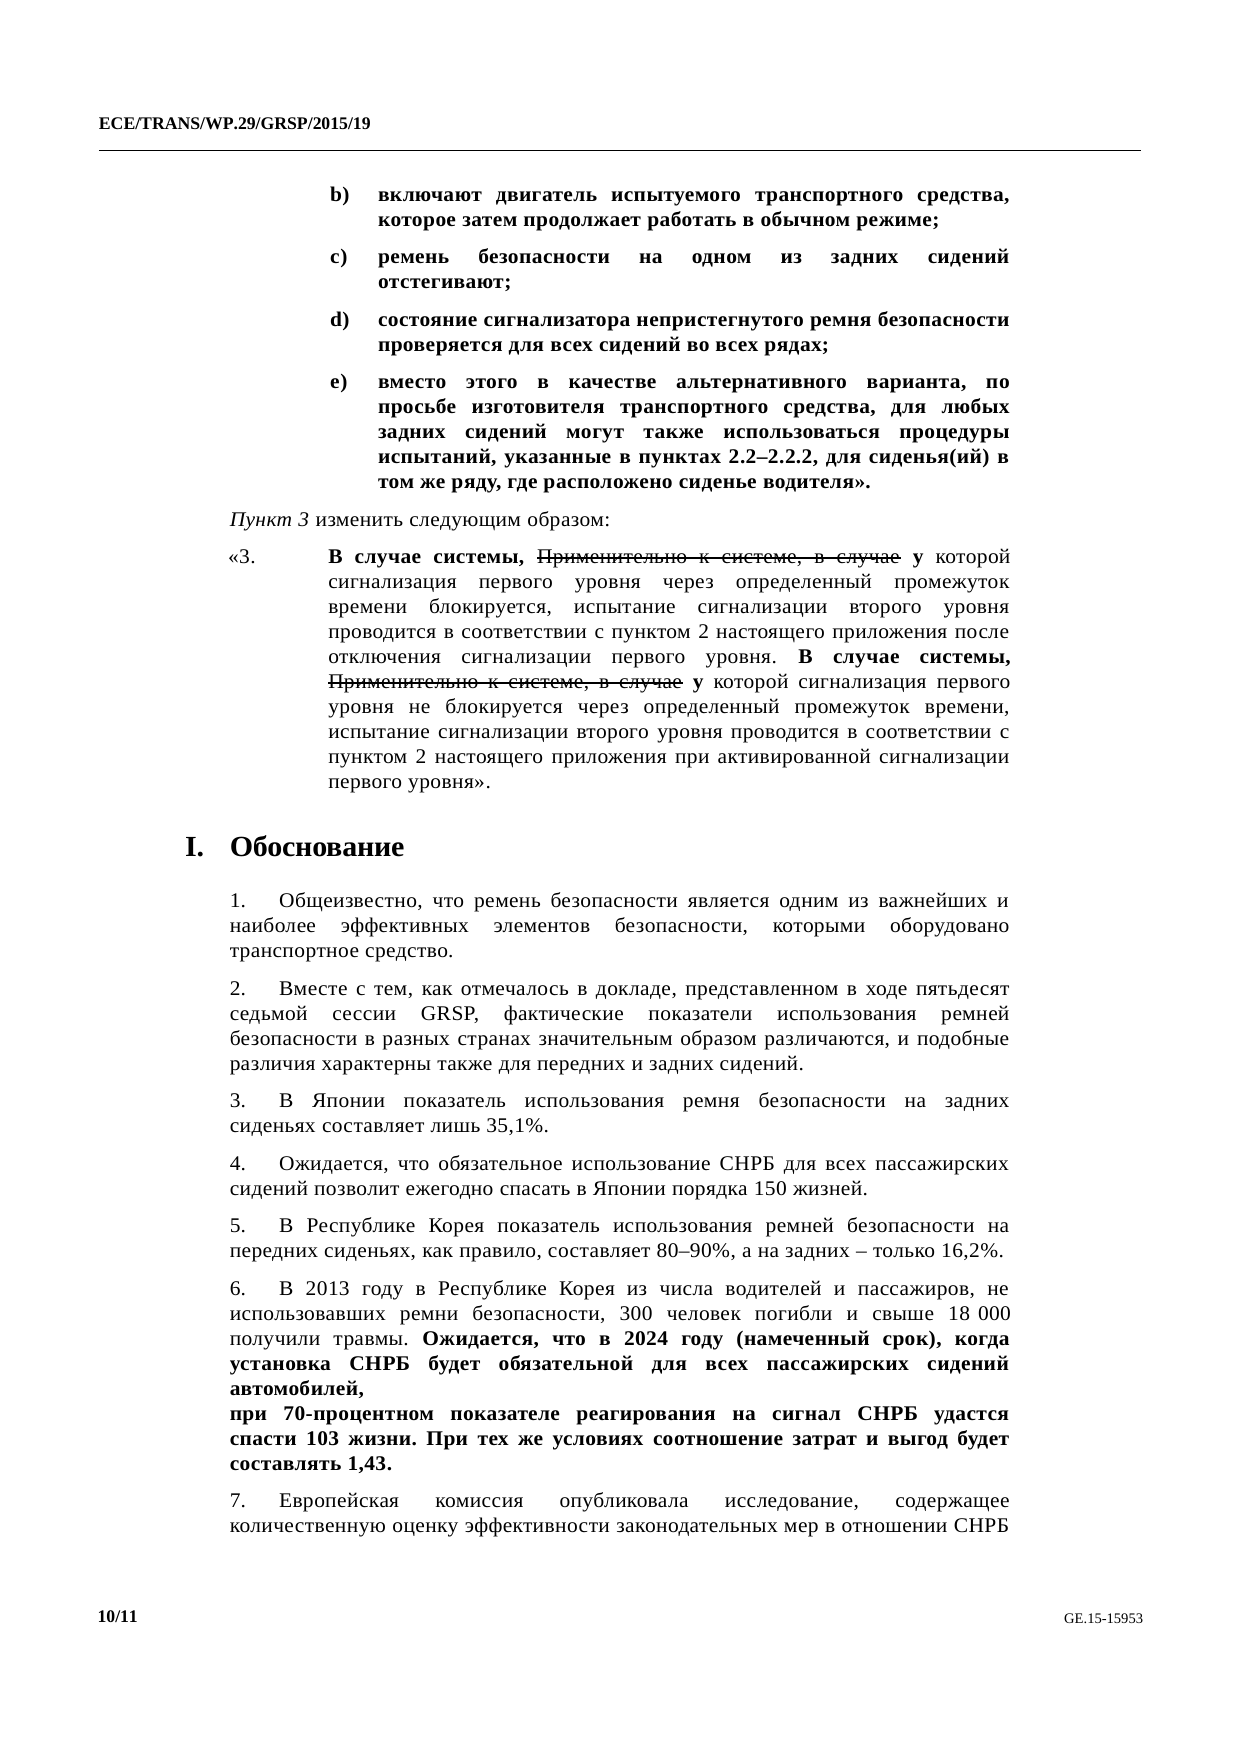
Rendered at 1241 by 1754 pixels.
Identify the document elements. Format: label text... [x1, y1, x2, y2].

text 4. Ожидается, что обязательное использование СНРБ для всех пассажирских сидений позволит ежегодно спасать в Японии порядка 150 жизней. [229, 1150, 1011, 1200]
text b) включают двигатель испытуемого транспортного средства, которое затем продолжает работать в обычном режиме; [330, 181, 1011, 231]
text 3. В Японии показатель использования ремня безопасности на задних сиденьях составляет лишь 35,1%. [229, 1088, 1011, 1138]
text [229, 1488, 1011, 1538]
text 2. Вместе с тем, как отмечалось в докладе, представленном в ходе пятьдесят седьмой сессии GRSP, фактические показатели использования ремней безопасности в разных странах значительным образом различаются, и подобные различия характерны также для передних и задних сидений. [229, 975, 1011, 1075]
text Пункт 3 изменить следующим образом: [229, 506, 1011, 531]
text 6. В 2013 году в Республике Корея из числа водителей и пассажиров, не использовавших ремни безопасности, 300 человек погибли и свыше 18 000 получили травмы. Ожидается, что в 2024 году (намеченный срок), когда установка СНРБ будет обязательной для всех пассажирских сидений автомобилей, при 70-процентном показателе реагирования на сигнал СНРБ удастся спасти 103 жизни. При тех же условиях соотношение затрат и выгод будет составлять 1,43. [229, 1275, 1011, 1475]
text 5. В Республике Корея показатель использования ремней безопасности на передних сиденьях, как правило, составляет 80–90%, а на задних – только 16,2%. [229, 1213, 1011, 1263]
text «3. В случае системы, Применительно к системе, в случае у которой сигнализация первого уровня через определенный промежуток времени блокируется, испытание сигнализации второго уровня проводится в соответствии с пунктом 2 настоящего приложения после отключения сигнализации первого уровня. В случае системы, Применительно к системе, в случае у которой сигнализация первого уровня не блокируется через определенный промежуток времени, испытание сигнализации второго уровня проводится в соответствии с пунктом 2 настоящего приложения при активированной сигнализации первого уровня». [228, 544, 1011, 794]
text e) вместо этого в качестве альтернативного варианта, по просьбе изготовителя транспортного средства, для любых задних сидений могут также использоваться процедуры испытаний, указанные в пунктах 2.2–2.2.2, для сиденья(ий) в том же ряду, где расположено сиденье водителя». [330, 369, 1011, 494]
text d) состояние сигнализатора непристегнутого ремня безопасности проверяется для всех сидений во всех рядах; [330, 306, 1011, 356]
text c) ремень безопасности на одном из задних сидений отстегивают; [330, 244, 1011, 294]
text I. Обоснование [97, 831, 1011, 863]
text 1. Общеизвестно, что ремень безопасности является одним из важнейших и наиболее эффективных элементов безопасности, которыми оборудовано транспортное средство. [229, 888, 1011, 963]
